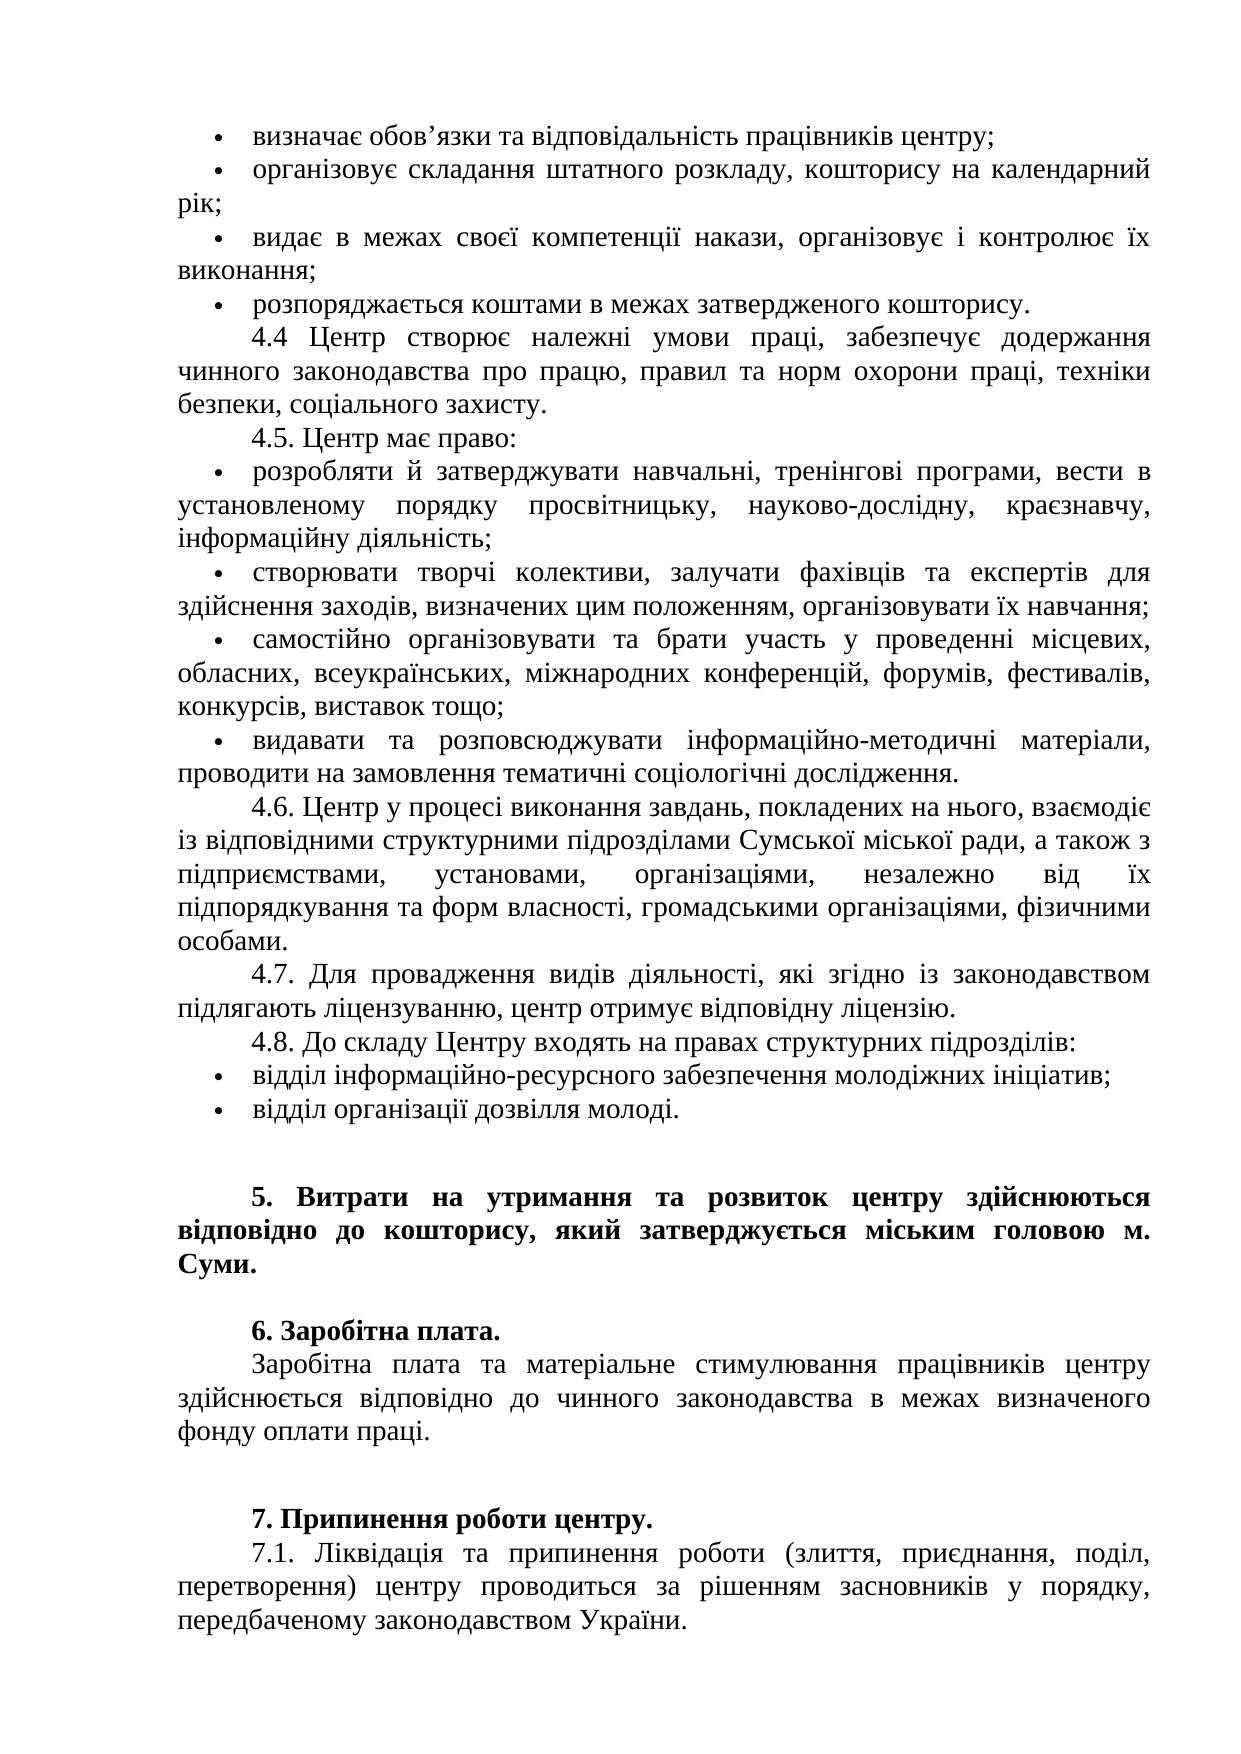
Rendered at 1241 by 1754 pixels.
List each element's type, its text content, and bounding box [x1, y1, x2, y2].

text 6. Заробітна плата. [177, 1313, 1152, 1346]
text 4.7. Для провадження видів діяльності, які згідно із законодавством підлягають ліцензуванню, центр отримує відповідну ліцензію. [177, 957, 1152, 1024]
list відділ інформаційно-ресурсного забезпечення молодіжних ініціатив; [215, 1057, 1152, 1091]
text 4.5. Центр має право: [177, 420, 1152, 453]
list розпоряджається коштами в межах затвердженого кошторису. [215, 286, 1152, 319]
list організовує складання штатного розкладу, кошторису на календарний рік; [177, 152, 1152, 219]
list відділ організації дозвілля молоді. [215, 1091, 1152, 1124]
text 5. Витрати на утримання та розвиток центру здійснюються відповідно до кошторису, який затверджується міським головою м. Суми. [177, 1179, 1152, 1279]
list визначає обов’язки та відповідальність працівників центру; [215, 118, 1152, 152]
text 7. Припинення роботи центру. [177, 1501, 1152, 1535]
list видає в межах своєї компетенції накази, організовує і контролює їх виконання; [177, 219, 1152, 286]
text 4.6. Центр у процесі виконання завдань, покладених на нього, взаємодіє із відповідними структурними підрозділами Сумської міської ради, а також з підприємствами, установами, організаціями, незалежно від їх підпорядкування та форм власності, громадськими організаціями, фізичними особами. [177, 789, 1152, 957]
list самостійно організовувати та брати участь у проведенні місцевих, обласних, всеукраїнських, міжнародних конференцій, форумів, фестивалів, конкурсів, виставок тощо; [177, 621, 1152, 722]
text 4.8. До складу Центру входять на правах структурних підрозділів: [177, 1024, 1152, 1057]
list видавати та розповсюджувати інформаційно-методичні матеріали, проводити на замовлення тематичні соціологічні дослідження. [177, 722, 1152, 789]
text Заробітна плата та матеріальне стимулювання працівників центру здійснюється відповідно до чинного законодавства в межах визначеного фонду оплати праці. [177, 1346, 1152, 1447]
text 4.4 Центр створює належні умови праці, забезпечує додержання чинного законодавства про працю, правил та норм охорони праці, техніки безпеки, соціального захисту. [177, 319, 1152, 420]
list створювати творчі колективи, залучати фахівців та експертів для здійснення заходів, визначених цим положенням, організовувати їх навчання; [177, 554, 1152, 621]
text 7.1. Ліквідація та припинення роботи (злиття, приєднання, поділ, перетворення) центру проводиться за рішенням засновників у порядку, передбаченому законодавством України. [177, 1535, 1152, 1636]
list розробляти й затверджувати навчальні, тренінгові програми, вести в установленому порядку просвітницьку, науково-дослідну, краєзнавчу, інформаційну діяльність; [177, 453, 1152, 554]
